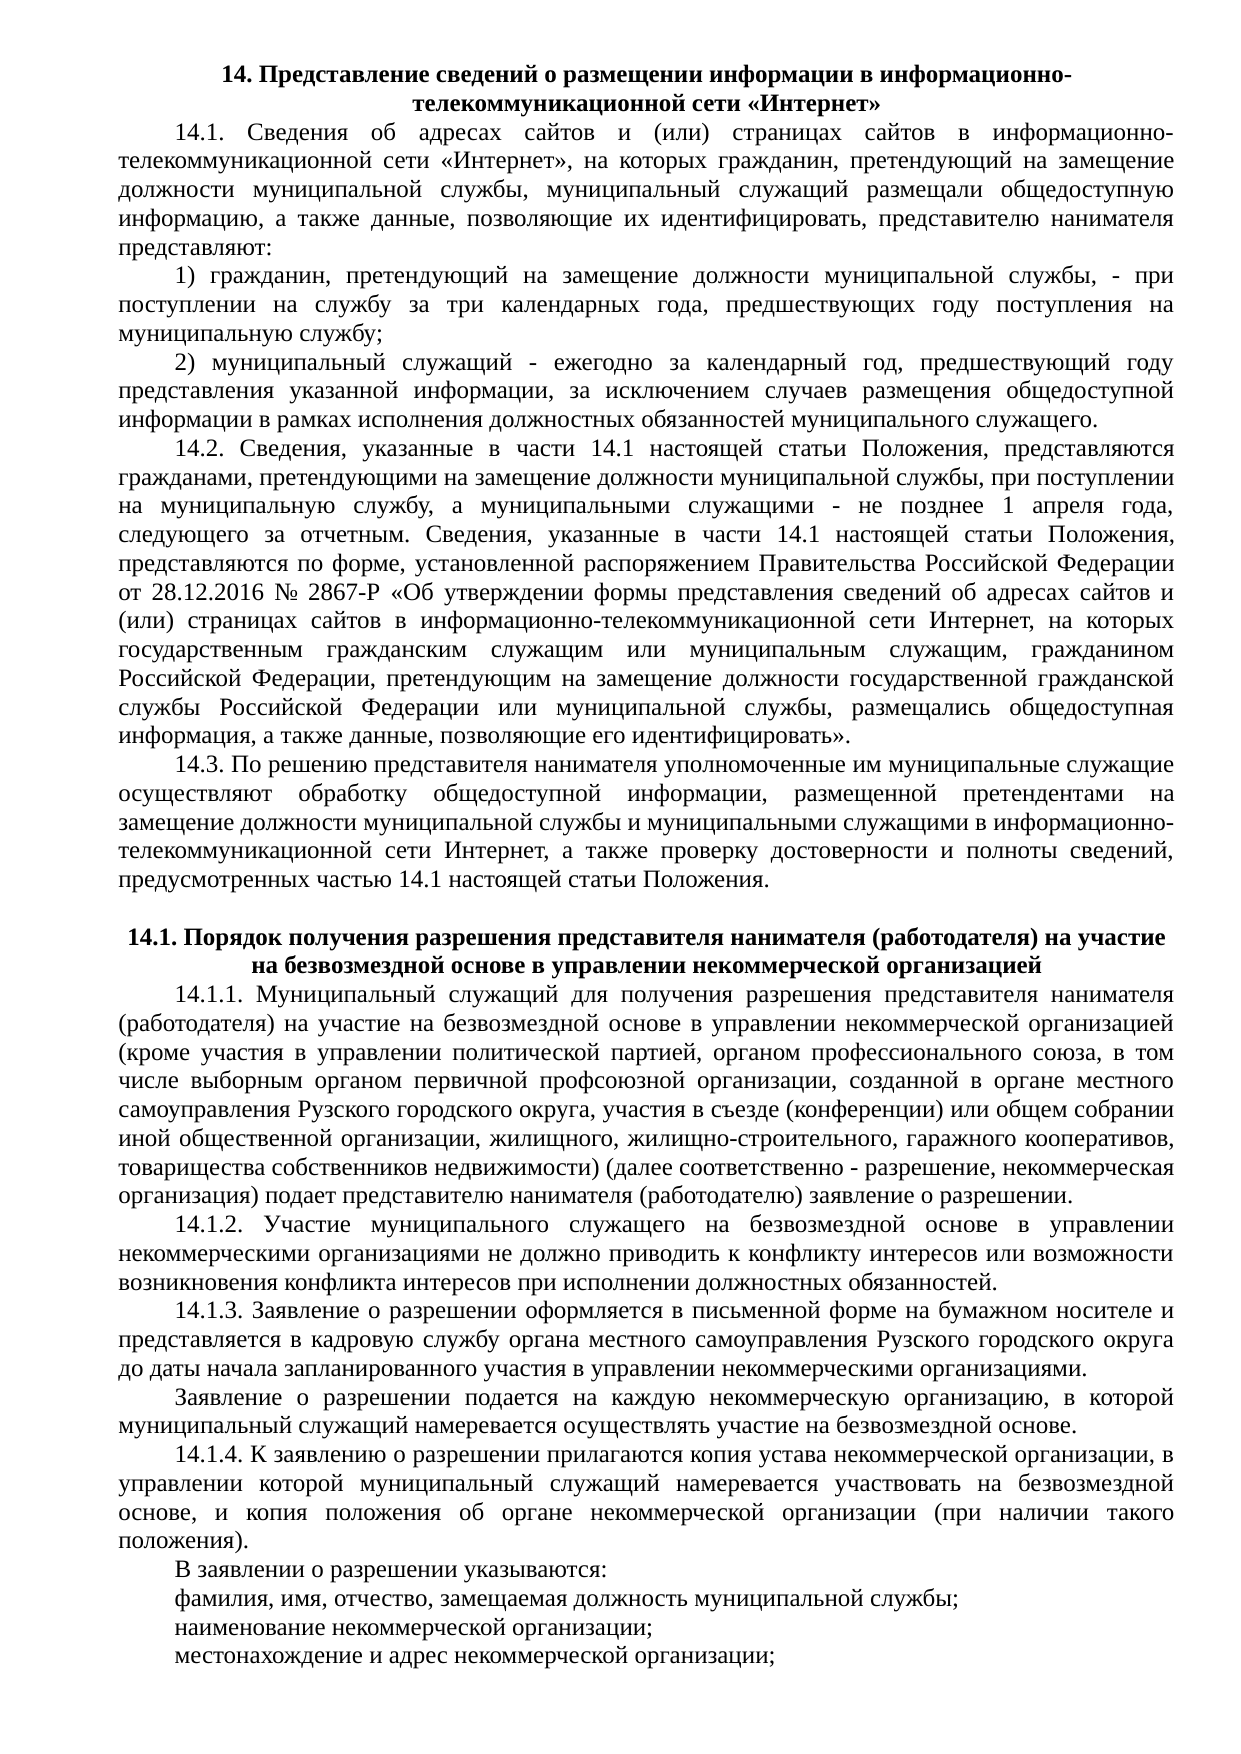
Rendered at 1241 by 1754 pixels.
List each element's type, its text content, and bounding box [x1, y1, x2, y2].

text 1) гражданин, претендующий на замещение должности муниципальной службы, - при поступлении на службу за три календарных года, предшествующих году поступления на муниципальную службу; [118, 260, 1175, 347]
text 14.1.3. Заявление о разрешении оформляется в письменной форме на бумажном носителе и представляется в кадровую службу органа местного самоуправления Рузского городского округа до даты начала запланированного участия в управлении некоммерческими организациями. [118, 1295, 1175, 1382]
text 14.2. Сведения, указанные в части 14.1 настоящей статьи Положения, представляются гражданами, претендующими на замещение должности муниципальной службы, при поступлении на муниципальную службу, а муниципальными служащими - не позднее 1 апреля года, следующего за отчетным. Сведения, указанные в части 14.1 настоящей статьи Положения, представляются по форме, установленной распоряжением Правительства Российской Федерации от 28.12.2016 № 2867-Р «Об утверждении формы представления сведений об адресах сайтов и (или) страницах сайтов в информационно-телекоммуникационной сети Интернет, на которых государственным гражданским служащим или муниципальным служащим, гражданином Российской Федерации, претендующим на замещение должности государственной гражданской службы Российской Федерации или муниципальной службы, размещались общедоступная информация, а также данные, позволяющие его идентифицировать». [118, 433, 1175, 749]
title 14.1. Порядок получения разрешения представителя нанимателя (работодателя) на участие на безвозмездной основе в управлении некоммерческой организацией [118, 922, 1175, 979]
text 2) муниципальный служащий - ежегодно за календарный год, предшествующий году представления указанной информации, за исключением случаев размещения общедоступной информации в рамках исполнения должностных обязанностей муниципального служащего. [118, 347, 1175, 433]
text Заявление о разрешении подается на каждую некоммерческую организацию, в которой муниципальный служащий намеревается осуществлять участие на безвозмездной основе. [118, 1382, 1175, 1439]
text 14.1. Сведения об адресах сайтов и (или) страницах сайтов в информационно-телекоммуникационной сети «Интернет», на которых гражданин, претендующий на замещение должности муниципальной службы, муниципальный служащий размещали общедоступную информацию, а также данные, позволяющие их идентифицировать, представителю нанимателя представляют: [118, 117, 1175, 260]
title 14. Представление сведений о размещении информации в информационно-телекоммуникационной сети «Интернет» [118, 59, 1175, 117]
text местонахождение и адрес некоммерческой организации; [118, 1640, 1175, 1669]
text 14.3. По решению представителя нанимателя уполномоченные им муниципальные служащие осуществляют обработку общедоступной информации, размещенной претендентами на замещение должности муниципальной службы и муниципальными служащими в информационно-телекоммуникационной сети Интернет, а также проверку достоверности и полноты сведений, предусмотренных частью 14.1 настоящей статьи Положения. [118, 749, 1175, 893]
text В заявлении о разрешении указываются: [118, 1554, 1175, 1583]
text фамилия, имя, отчество, замещаемая должность муниципальной службы; [118, 1583, 1175, 1612]
text 14.1.1. Муниципальный служащий для получения разрешения представителя нанимателя (работодателя) на участие на безвозмездной основе в управлении некоммерческой организацией (кроме участия в управлении политической партией, органом профессионального союза, в том числе выборным органом первичной профсоюзной организации, созданной в органе местного самоуправления Рузского городского округа, участия в съезде (конференции) или общем собрании иной общественной организации, жилищного, жилищно-строительного, гаражного кооперативов, товарищества собственников недвижимости) (далее соответственно - разрешение, некоммерческая организация) подает представителю нанимателя (работодателю) заявление о разрешении. [118, 979, 1175, 1209]
text 14.1.2. Участие муниципального служащего на безвозмездной основе в управлении некоммерческими организациями не должно приводить к конфликту интересов или возможности возникновения конфликта интересов при исполнении должностных обязанностей. [118, 1209, 1175, 1295]
text 14.1.4. К заявлению о разрешении прилагаются копия устава некоммерческой организации, в управлении которой муниципальный служащий намеревается участвовать на безвозмездной основе, и копия положения об органе некоммерческой организации (при наличии такого положения). [118, 1439, 1175, 1554]
text наименование некоммерческой организации; [118, 1612, 1175, 1640]
